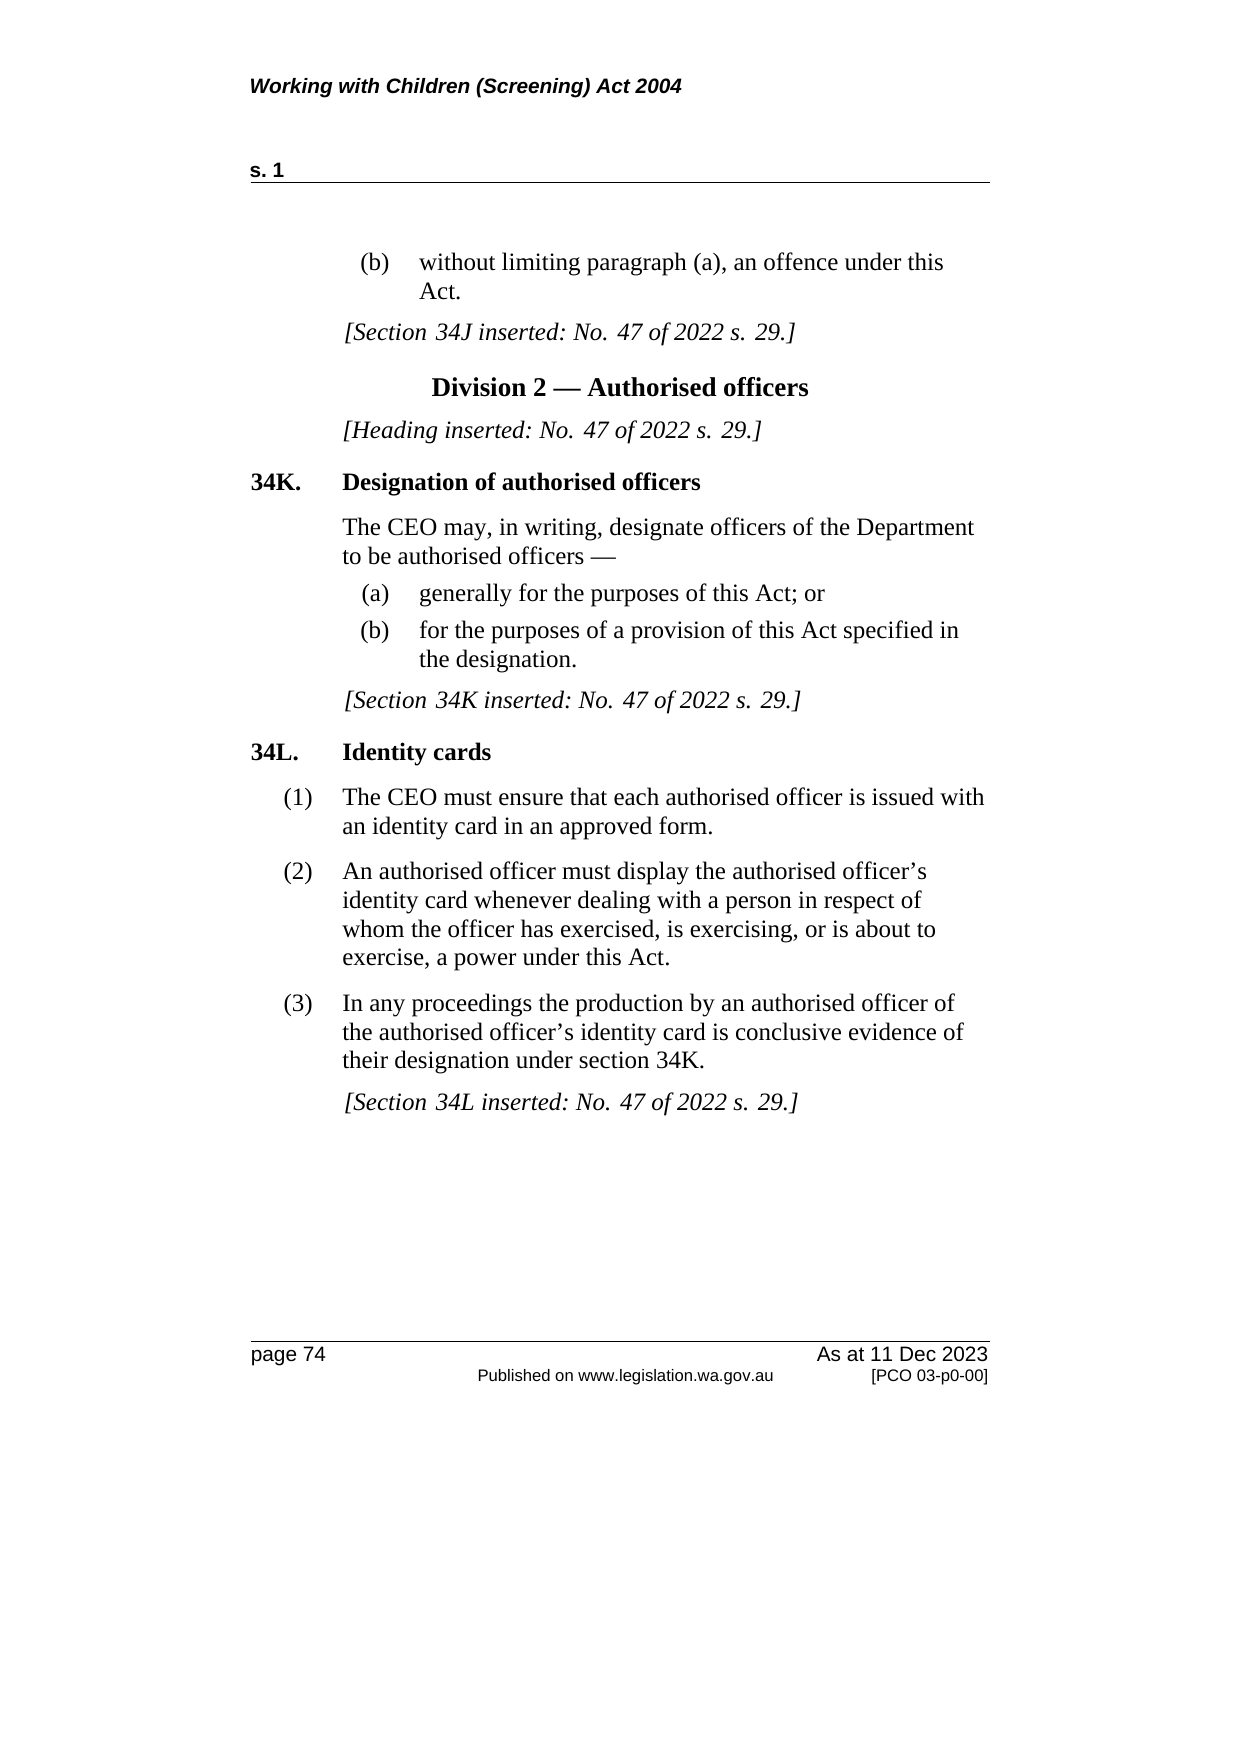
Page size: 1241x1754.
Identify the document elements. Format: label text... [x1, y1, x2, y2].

subtitle Division 2 — Authorised officers [251, 371, 990, 402]
text (a) generally for the purposes of this Act; or [251, 578, 990, 607]
text The CEO may, in writing, designate officers of the Department to be authorised officers — [251, 512, 990, 569]
subtitle 34L. Identity cards [251, 737, 990, 765]
text [Section 34J inserted: No. 47 of 2022 s. 29.] [251, 317, 990, 346]
subtitle 34K. Designation of authorised officers [251, 467, 990, 495]
text [Section 34L inserted: No. 47 of 2022 s. 29.] [251, 1087, 990, 1115]
text (b) without limiting paragraph (a), an offence under this Act. [251, 247, 990, 305]
text (b) for the purposes of a provision of this Act specified in the designation. [251, 615, 990, 672]
text (1) The CEO must ensure that each authorised officer is issued with an identity card in an approved form. [251, 782, 990, 839]
subtitle [Heading inserted: No. 47 of 2022 s. 29.] [251, 415, 990, 444]
text (3) In any proceedings the production by an authorised officer of the authorised officer’s identity card is conclusive evidence of their designation under section 34K. [251, 988, 990, 1074]
text (2) An authorised officer must display the authorised officer’s identity card whenever dealing with a person in respect of whom the officer has exercised, is exercising, or is about to exercise, a power under this Act. [251, 856, 990, 971]
text [Section 34K inserted: No. 47 of 2022 s. 29.] [251, 685, 990, 714]
